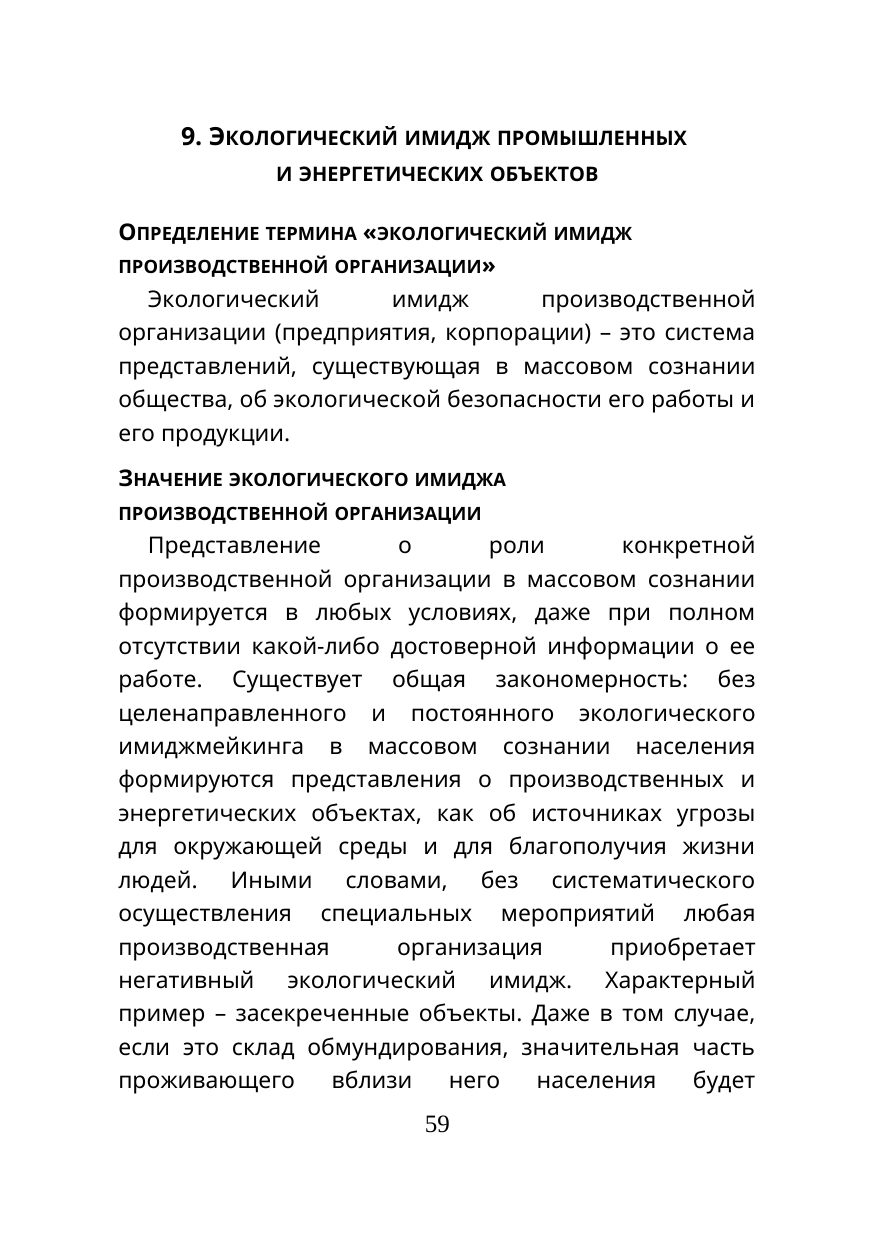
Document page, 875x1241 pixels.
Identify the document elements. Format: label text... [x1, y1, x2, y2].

subtitle 9. Экологический имидж промышленных и энергетических объектов [118, 118, 756, 188]
text Экологический имидж производственной организации (предприятия, корпорации) – это система представлений, существующая в массовом сознании общества, об экологической безопасности его работы и его продукции. [118, 283, 756, 448]
subtitle Определение термина «экологический имидж производственной организации» [118, 216, 756, 281]
subtitle Значение экологического имиджа производственной организации [118, 462, 756, 527]
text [118, 529, 756, 1096]
